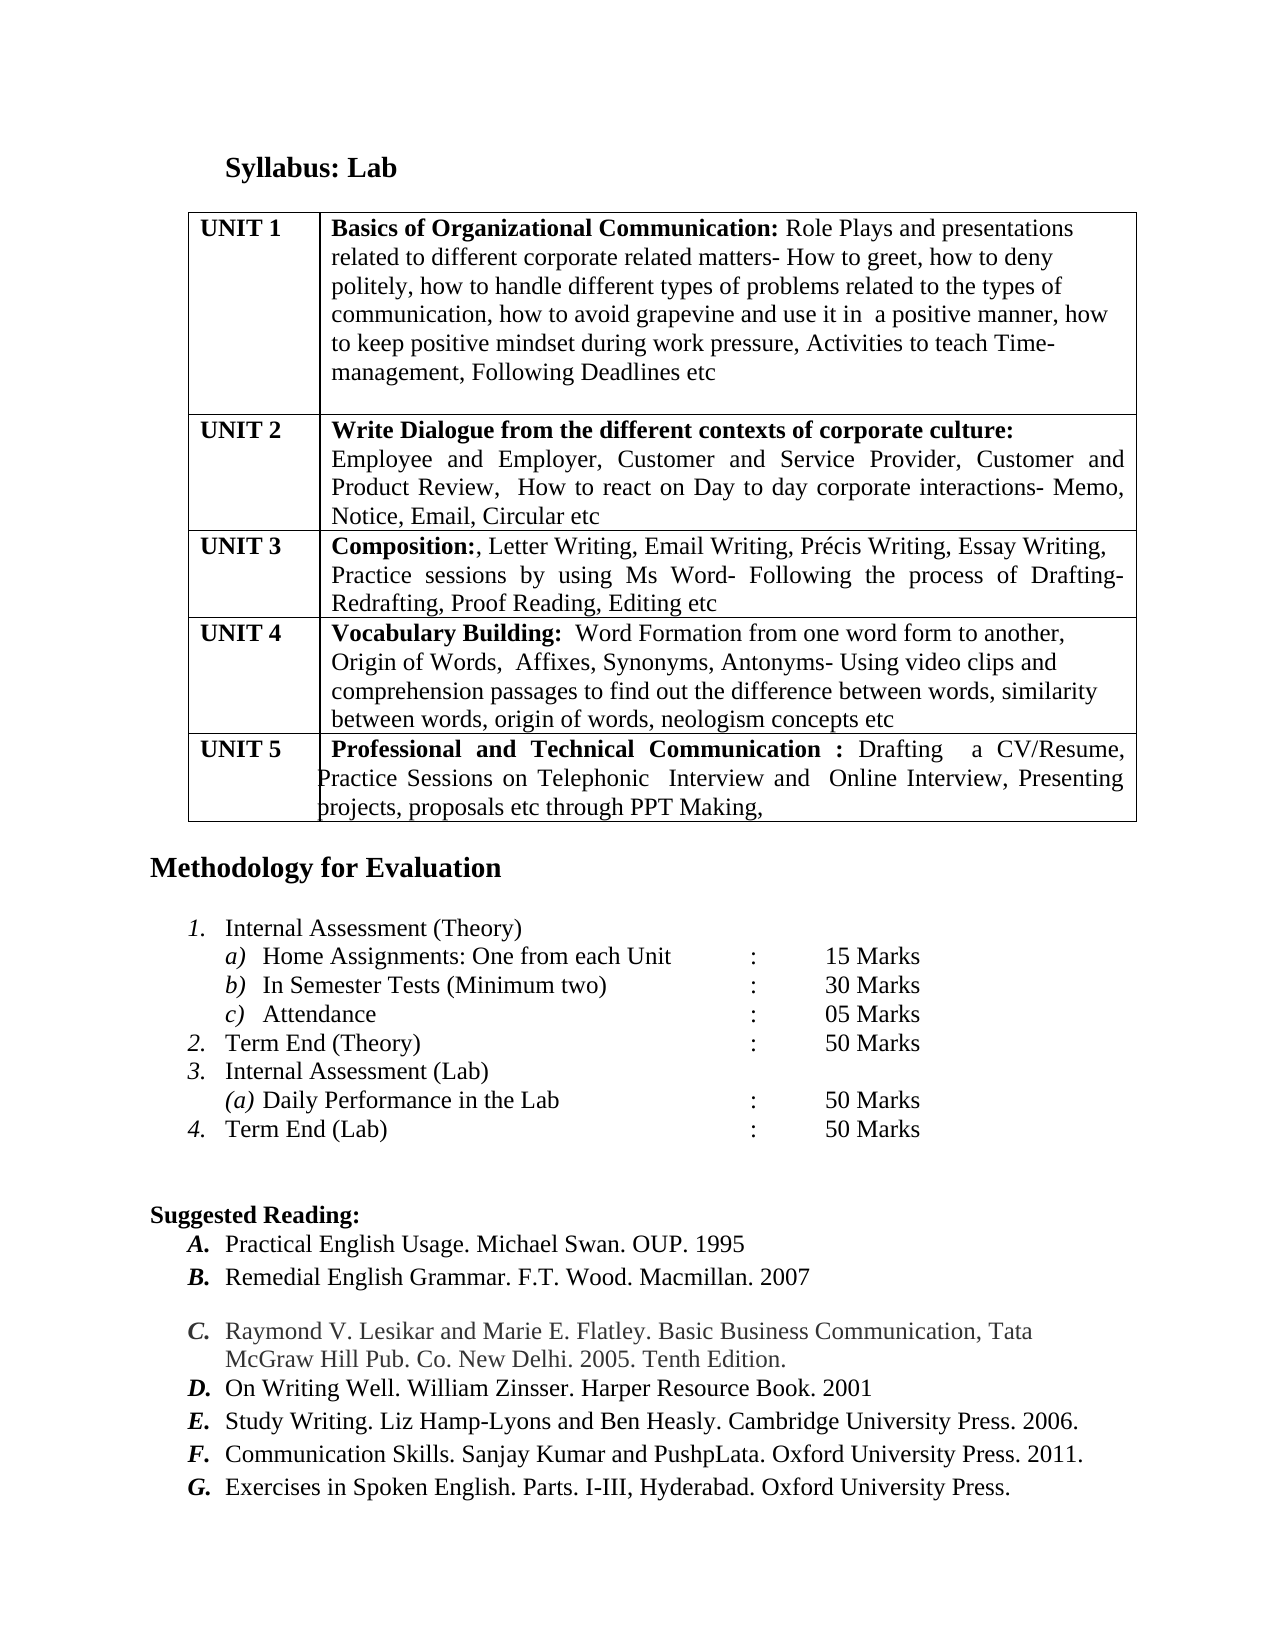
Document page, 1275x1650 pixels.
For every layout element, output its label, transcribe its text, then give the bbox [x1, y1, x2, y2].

list Practical English Usage. Michael Swan. OUP. 1995 [187, 1229, 1125, 1258]
text Suggested Reading: [150, 1200, 1125, 1229]
list Home Assignments: One from each Unit : 15 Marks [225, 941, 1125, 970]
list Communication Skills. Sanjay Kumar and PushpLata. Oxford University Press. 2011. [187, 1439, 1125, 1468]
list Term End (Lab) : 50 Marks [187, 1114, 1125, 1143]
table_header Basics of Organizational Communication: Role Plays and presentations related to different corporate related matters- How to greet, how to deny politely, how to handle different types of problems related to the types of communication, how to avoid grapevine and use it in a positive manner, how to keep positive mindset during work pressure, Activities to teach Time-management, Following Deadlines etc [321, 213, 1136, 414]
text Methodology for Evaluation [150, 850, 1125, 884]
list Attendance : 05 Marks [225, 999, 1125, 1028]
list Daily Performance in the Lab : 50 Marks [225, 1085, 1125, 1114]
table_cell UNIT 2 [189, 415, 319, 530]
list Study Writing. Liz Hamp-Lyons and Ben Heasly. Cambridge University Press. 2006. [187, 1406, 1125, 1435]
table_header UNIT 1 [189, 213, 319, 414]
table_cell Composition:, Letter Writing, Email Writing, Précis Writing, Essay Writing, Practice sessions by using Ms Word- Following the process of Drafting-Redrafting, Proof Reading, Editing etc [321, 531, 1136, 617]
table_cell UNIT 5 [189, 734, 319, 821]
list Term End (Theory) : 50 Marks [187, 1028, 1125, 1056]
list Raymond V. Lesikar and Marie E. Flatley. Basic Business Communication, Tata McGraw Hill Pub. Co. New Delhi. 2005. Tenth Edition. [187, 1316, 1125, 1373]
list Internal Assessment (Theory) [187, 913, 1125, 941]
list On Writing Well. William Zinsser. Harper Resource Book. 2001 [187, 1373, 1125, 1402]
table_cell Vocabulary Building: Word Formation from one word form to another, Origin of Words, Affixes, Synonyms, Antonyms- Using video clips and comprehension passages to find out the difference between words, similarity between words, origin of words, neologism concepts etc [321, 618, 1136, 733]
list Remedial English Grammar. F.T. Wood. Macmillan. 2007 [187, 1262, 1125, 1291]
table_cell Professional and Technical Communication : Drafting a CV/Resume, Practice Sessions on Telephonic Interview and Online Interview, Presenting projects, proposals etc through PPT Making, [321, 734, 1136, 821]
list Internal Assessment (Lab) [187, 1056, 1125, 1085]
table_cell Write Dialogue from the different contexts of corporate culture: Employee and Employer, Customer and Service Provider, Customer and Product Review, How to react on Day to day corporate interactions- Memo, Notice, Email, Circular etc [321, 415, 1136, 530]
list Exercises in Spoken English. Parts. I-III, Hyderabad. Oxford University Press. [187, 1472, 1125, 1501]
list In Semester Tests (Minimum two) : 30 Marks [225, 970, 1125, 999]
text Syllabus: Lab [225, 150, 1125, 183]
table_cell UNIT 3 [189, 531, 319, 617]
table_cell UNIT 4 [189, 618, 319, 733]
